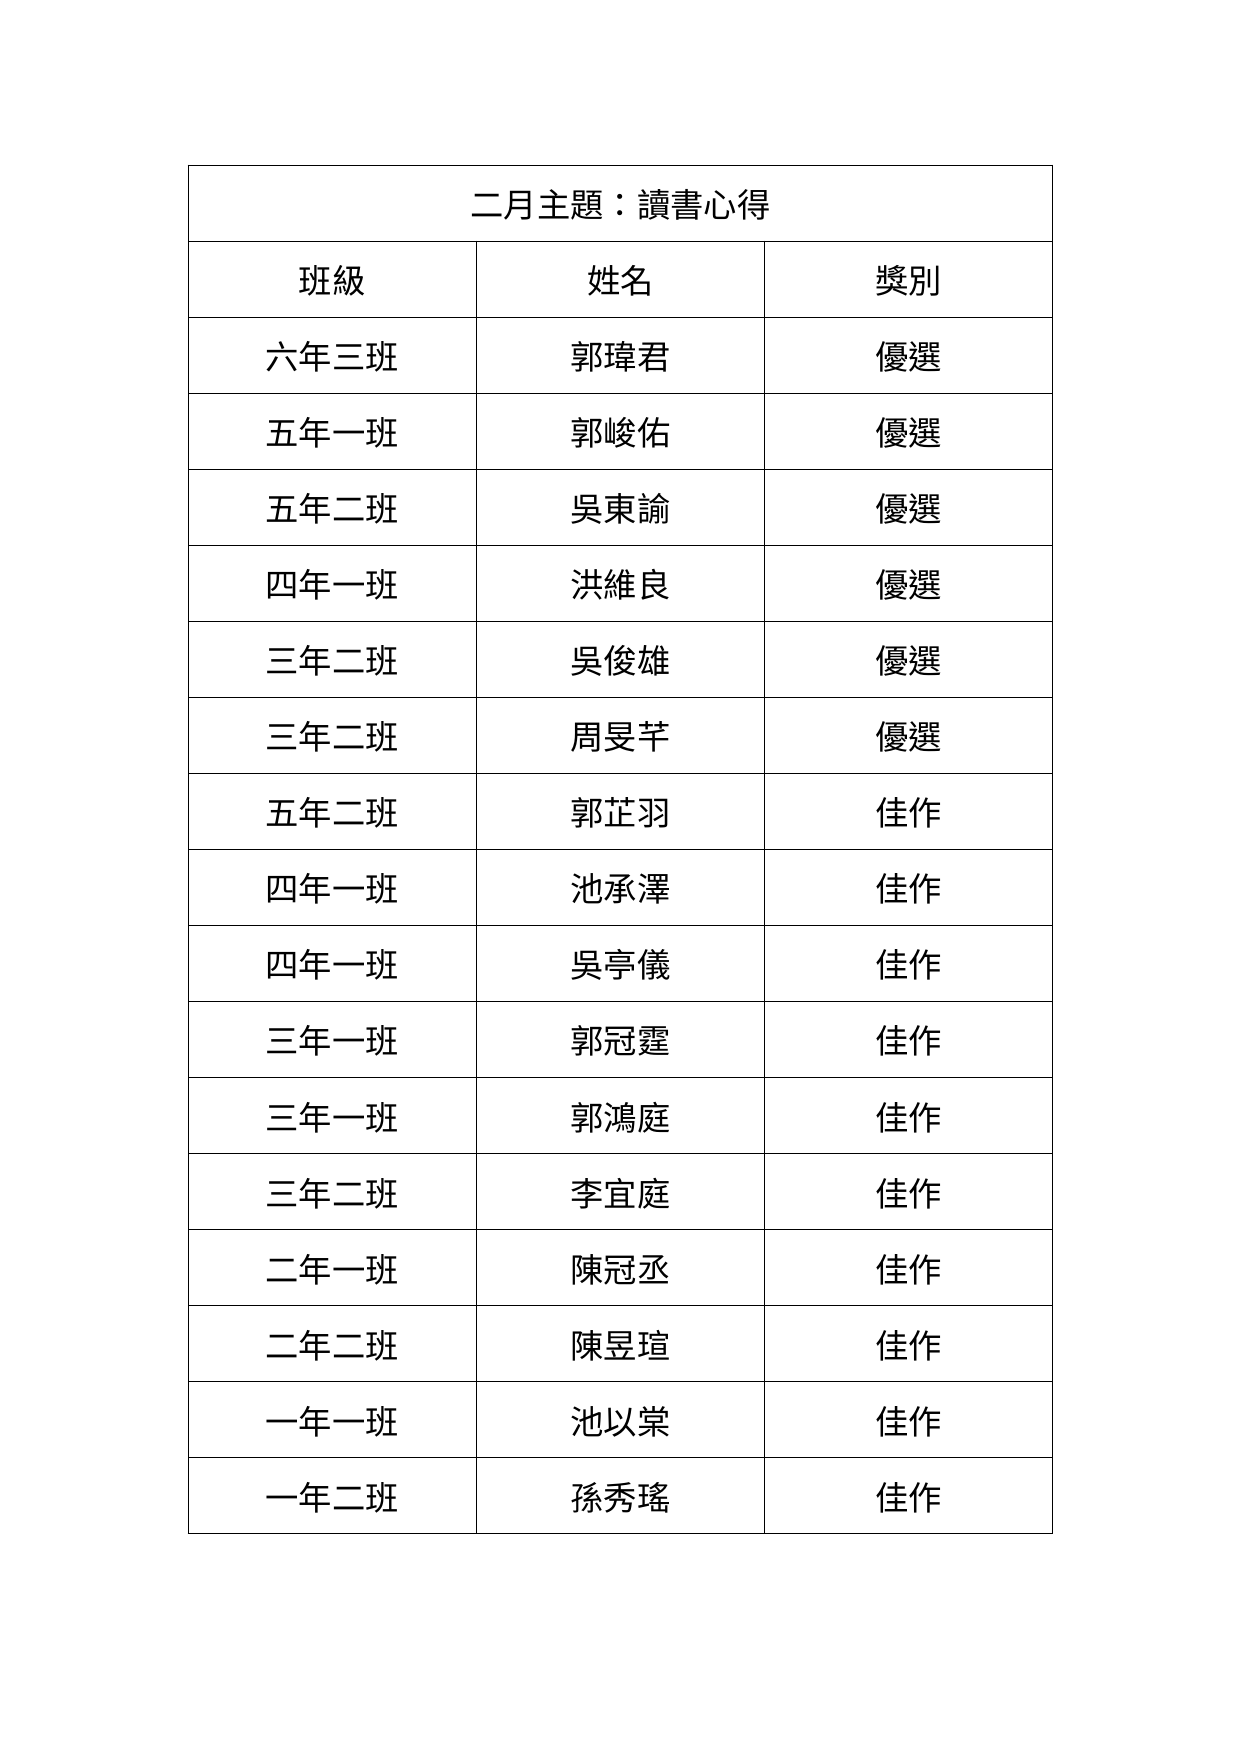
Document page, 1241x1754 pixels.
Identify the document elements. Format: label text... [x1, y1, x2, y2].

table_cell 佳作 [765, 774, 1052, 849]
table_cell 姓名 [477, 242, 764, 317]
table_cell 郭鴻庭 [477, 1078, 764, 1153]
table_cell 吳俊雄 [477, 622, 764, 697]
table_cell 孫秀瑤 [477, 1458, 764, 1533]
table_cell 佳作 [765, 926, 1052, 1001]
table_cell 佳作 [765, 1458, 1052, 1533]
table_cell 吳亭儀 [477, 926, 764, 1001]
table_cell 郭芷羽 [477, 774, 764, 849]
table_header 二月主題：讀書心得 [189, 166, 1052, 241]
table_cell 四年一班 [189, 850, 476, 925]
table_cell 優選 [765, 394, 1052, 469]
table_cell 三年一班 [189, 1002, 476, 1077]
table_cell 周旻芊 [477, 698, 764, 773]
table_cell 郭瑋君 [477, 318, 764, 393]
table_cell 李宜庭 [477, 1154, 764, 1229]
table_cell 一年一班 [189, 1382, 476, 1457]
table_cell 二年二班 [189, 1306, 476, 1381]
table_cell 班級 [189, 242, 476, 317]
table_cell 三年一班 [189, 1078, 476, 1153]
table_cell 陳昱瑄 [477, 1306, 764, 1381]
table_cell 三年二班 [189, 698, 476, 773]
table_cell 三年二班 [189, 622, 476, 697]
table_cell 三年二班 [189, 1154, 476, 1229]
table_cell 一年二班 [189, 1458, 476, 1533]
table_cell 優選 [765, 470, 1052, 545]
table_cell 郭冠霆 [477, 1002, 764, 1077]
table_cell 佳作 [765, 1154, 1052, 1229]
table_cell 優選 [765, 318, 1052, 393]
table_cell 佳作 [765, 1382, 1052, 1457]
table_cell 四年一班 [189, 546, 476, 621]
table_cell 池以棠 [477, 1382, 764, 1457]
table_cell 優選 [765, 546, 1052, 621]
table_cell 吳東諭 [477, 470, 764, 545]
table_cell 五年二班 [189, 774, 476, 849]
table_cell 獎別 [765, 242, 1052, 317]
table_cell 四年一班 [189, 926, 476, 1001]
table_cell 五年二班 [189, 470, 476, 545]
table_cell 陳冠丞 [477, 1230, 764, 1305]
table_cell 池承澤 [477, 850, 764, 925]
table_cell 洪維良 [477, 546, 764, 621]
table_cell 佳作 [765, 1078, 1052, 1153]
table_cell 優選 [765, 622, 1052, 697]
table_cell 優選 [765, 698, 1052, 773]
table_cell 五年一班 [189, 394, 476, 469]
table_cell 佳作 [765, 1002, 1052, 1077]
table_cell 佳作 [765, 850, 1052, 925]
table_cell 佳作 [765, 1230, 1052, 1305]
table_cell 六年三班 [189, 318, 476, 393]
table_cell 郭峻佑 [477, 394, 764, 469]
table_cell 二年一班 [189, 1230, 476, 1305]
table_cell 佳作 [765, 1306, 1052, 1381]
